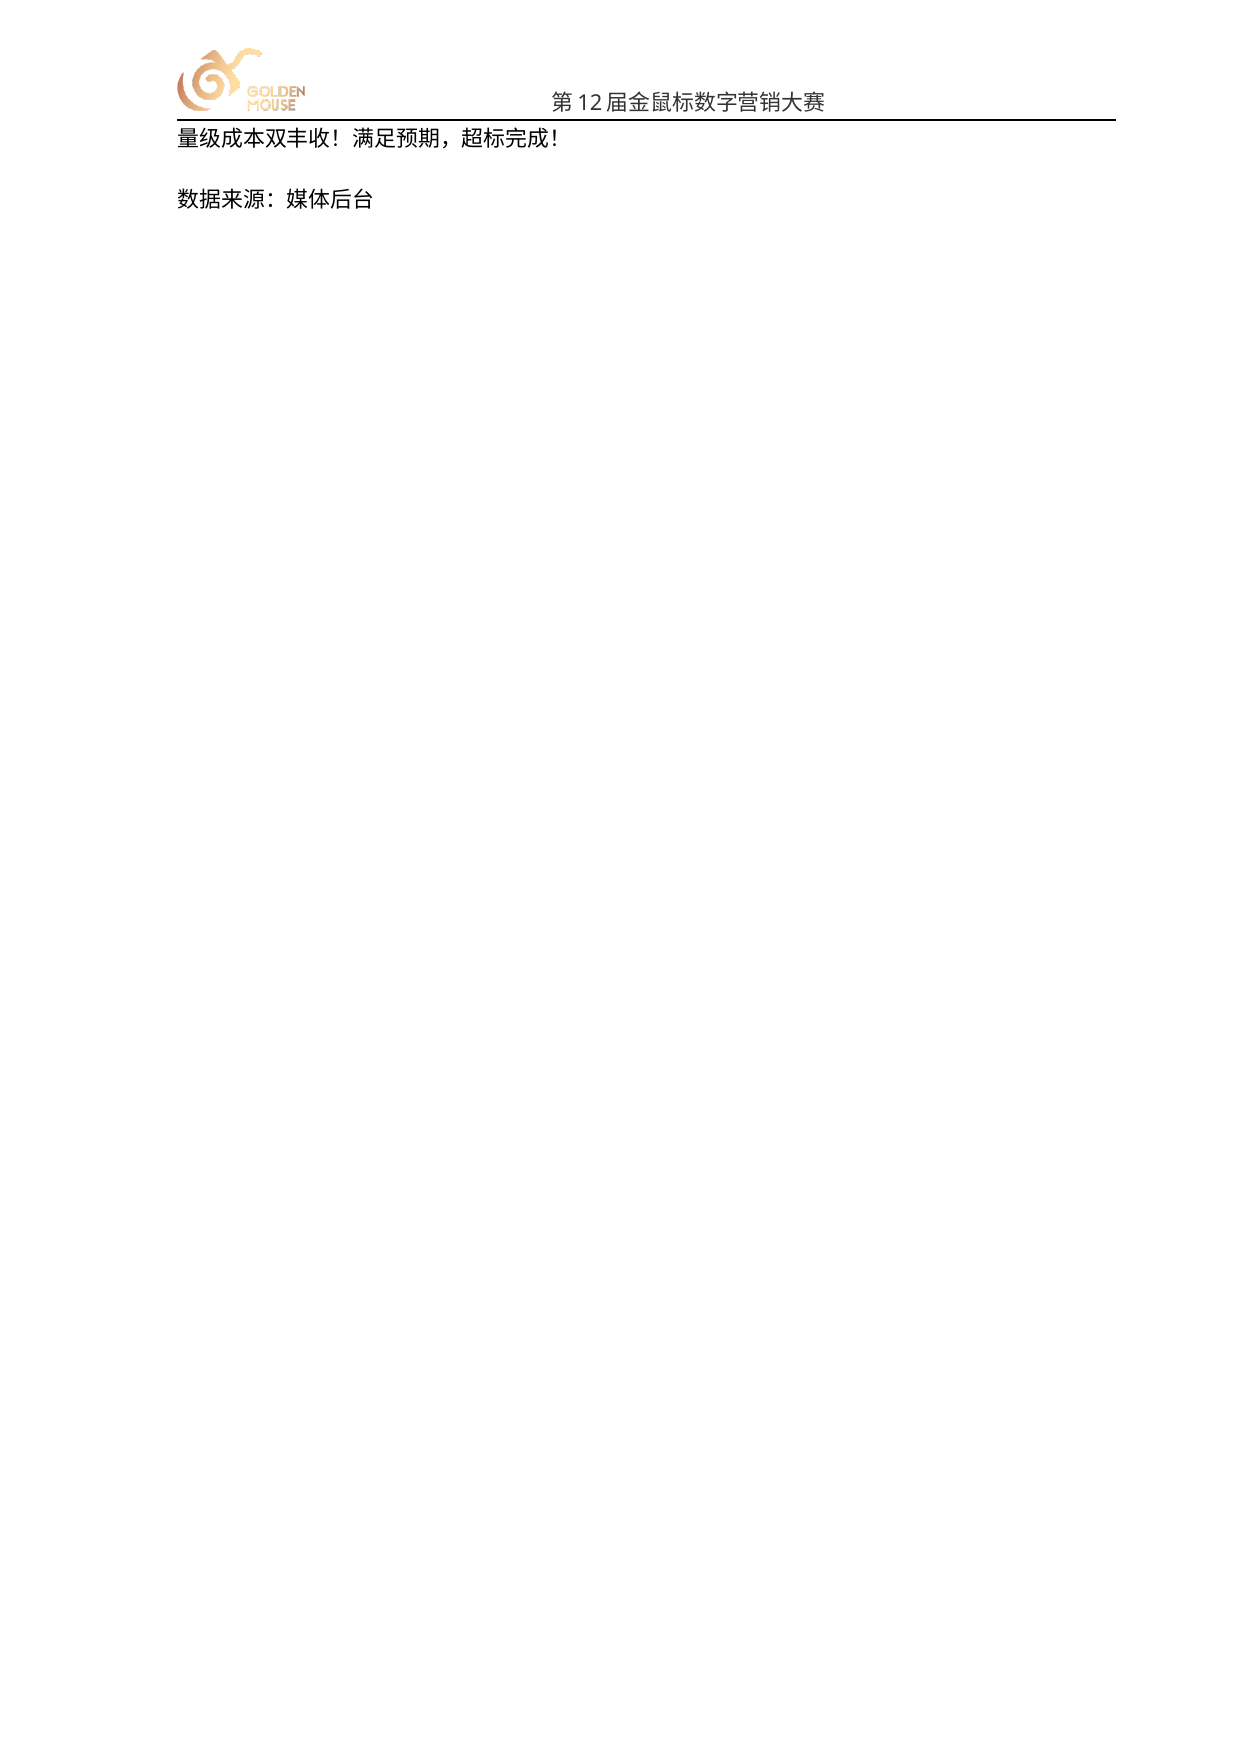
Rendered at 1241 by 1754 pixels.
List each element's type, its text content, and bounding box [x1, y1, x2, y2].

picture [177, 48, 305, 111]
text 数据来源：媒体后台 [177, 182, 1116, 213]
text 量级成本双丰收！满足预期，超标完成！ [177, 121, 1116, 152]
